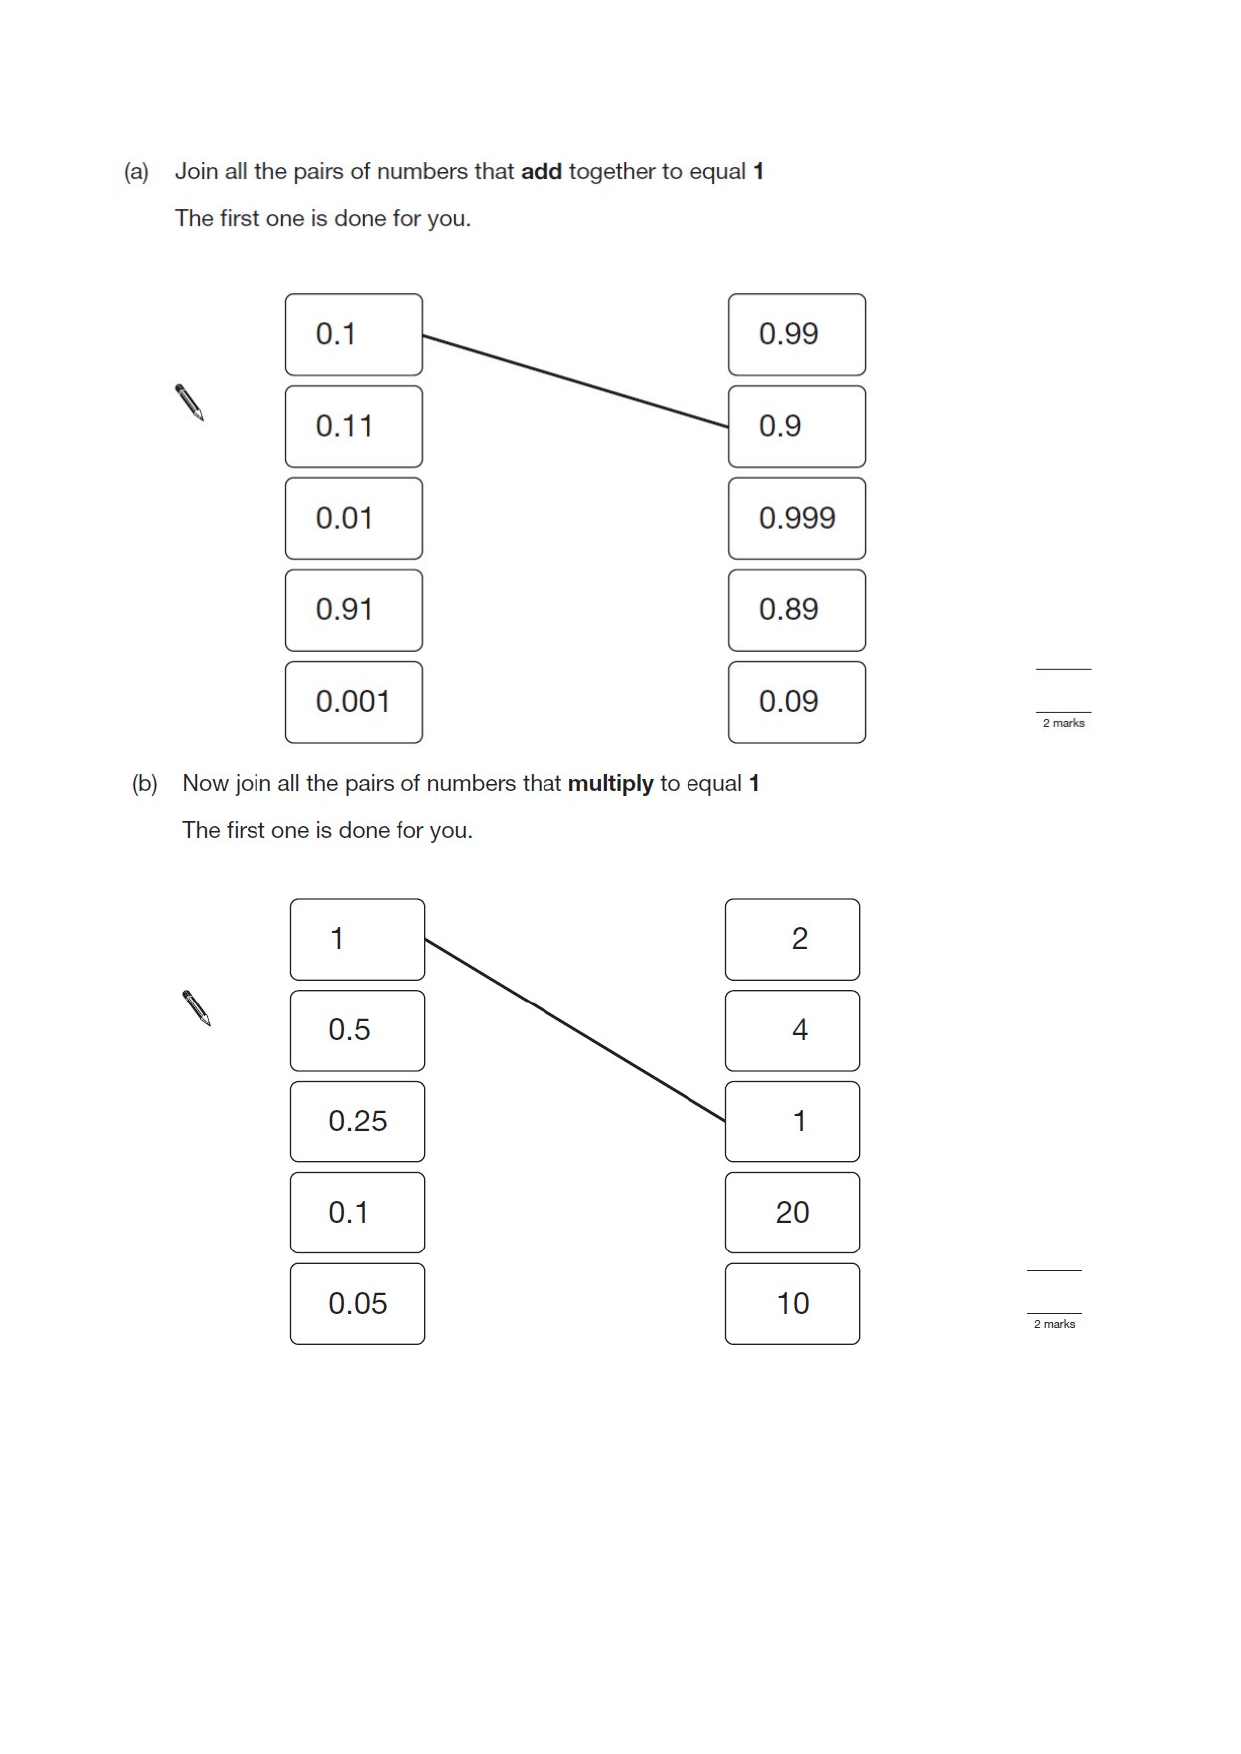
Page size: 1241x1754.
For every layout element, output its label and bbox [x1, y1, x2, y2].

picture [112, 147, 1129, 1373]
